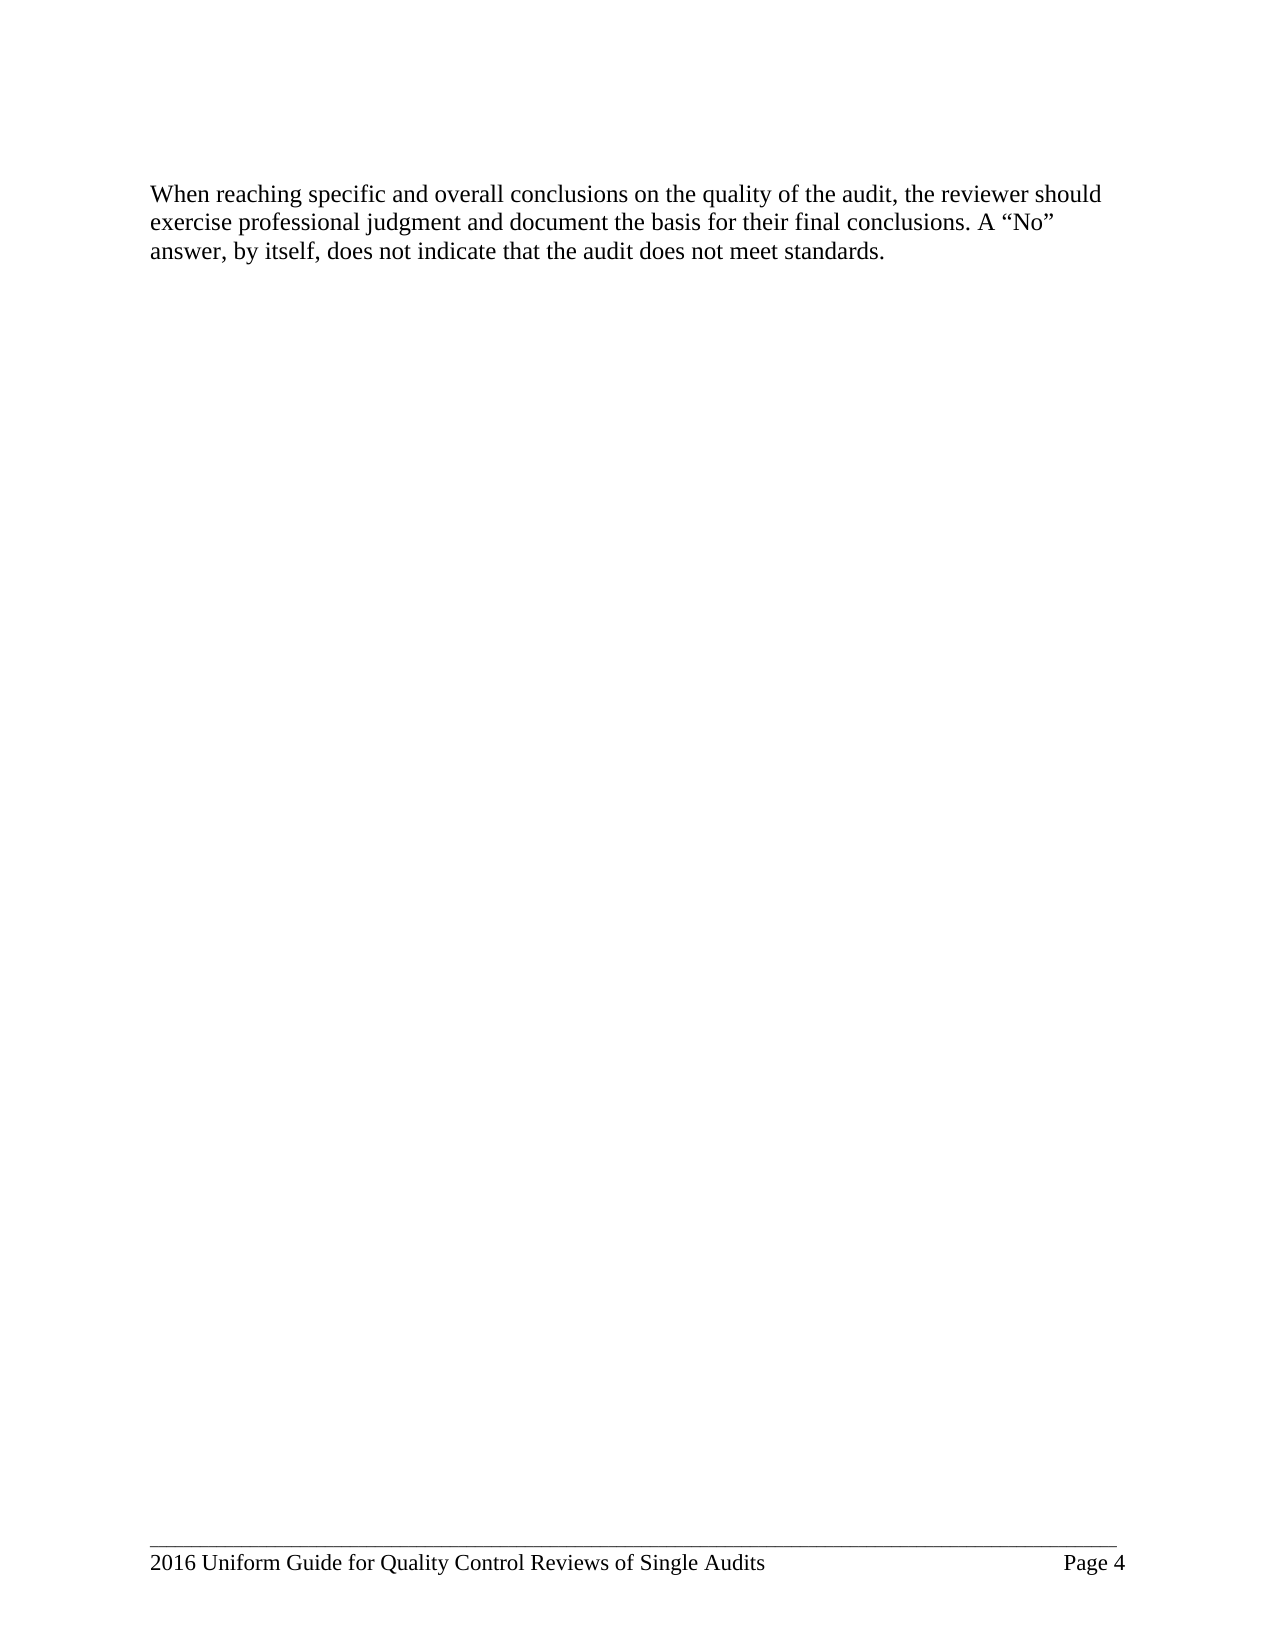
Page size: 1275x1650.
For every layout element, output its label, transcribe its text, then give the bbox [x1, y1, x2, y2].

text When reaching specific and overall conclusions on the quality of the audit, the reviewer should exercise professional judgment and document the basis for their final conclusions. A “No” answer, by itself, does not indicate that the audit does not meet standards. [150, 179, 1125, 265]
